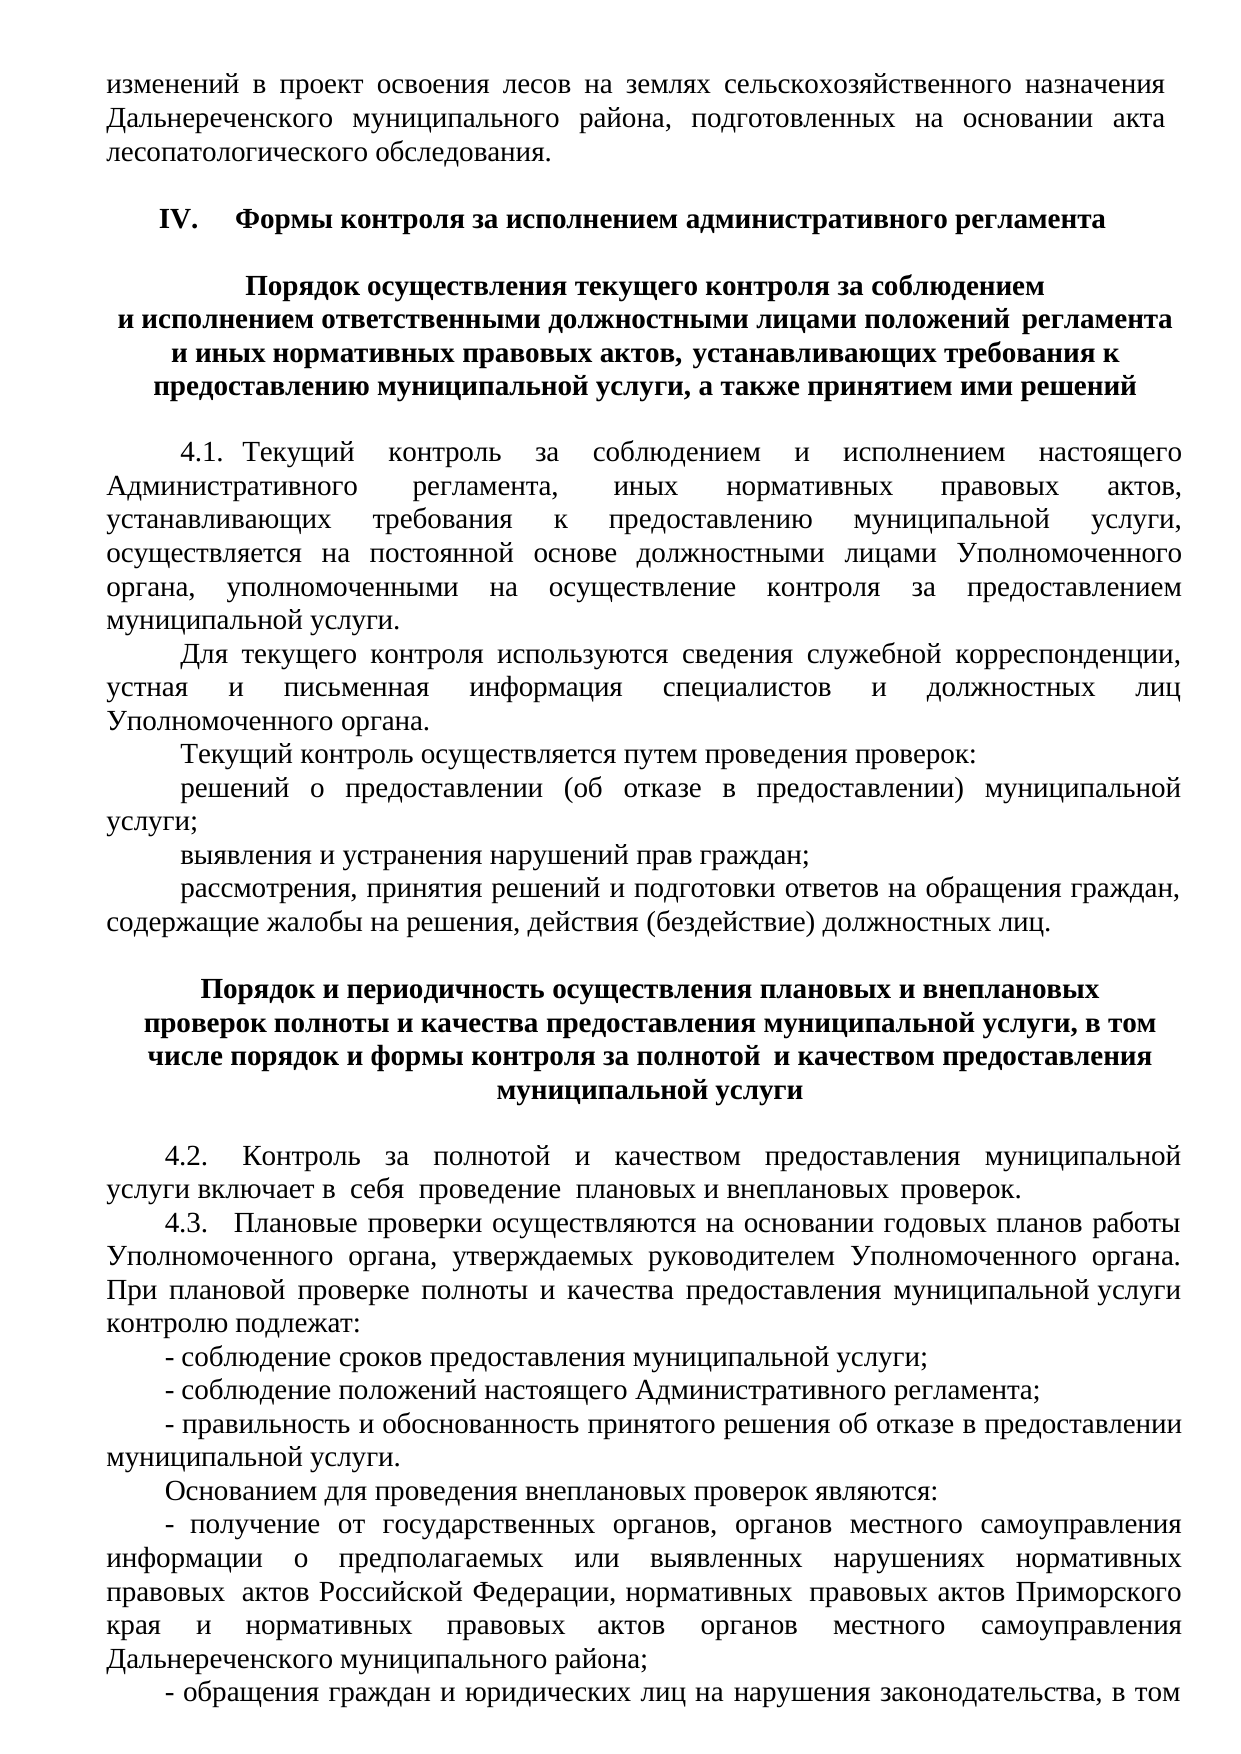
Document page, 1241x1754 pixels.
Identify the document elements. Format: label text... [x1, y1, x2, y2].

subtitle Формы контроля за исполнением административного регламента [105, 201, 1159, 234]
list Плановые проверки осуществляются на основании годовых планов работы Уполномоченного органа, утверждаемых руководителем Уполномоченного органа. При плановой проверке полноты и качества предоставления муниципальной услуги контролю подлежат: [106, 1205, 1181, 1339]
text - соблюдение сроков предоставления муниципальной услуги; [106, 1339, 1182, 1372]
subtitle Порядок осуществления текущего контроля за соблюдением [106, 268, 1184, 301]
text - соблюдение положений настоящего Административного регламента; [106, 1372, 1182, 1406]
text Для текущего контроля используются сведения служебной корреспонденции, устная и письменная информация специалистов и должностных лиц Уполномоченного органа. [106, 636, 1181, 736]
text выявления и устранения нарушений прав граждан; [106, 837, 1192, 871]
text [106, 1674, 1181, 1708]
text - получение от государственных органов, органов местного самоуправления информации о предполагаемых или выявленных нарушениях нормативных правовых актов Российской Федерации, нормативных правовых актов Приморского края и нормативных правовых актов органов местного самоуправления Дальнереченского муниципального района; [106, 1507, 1182, 1674]
text Текущий контроль осуществляется путем проведения проверок: [106, 736, 1192, 770]
text решений о предоставлении (об отказе в предоставлении) муниципальной услуги; [106, 770, 1181, 837]
text рассмотрения, принятия решений и подготовки ответов на обращения граждан, содержащие жалобы на решения, действия (бездействие) должностных лиц. [106, 871, 1181, 938]
text и исполнением ответственными должностными лицами положений регламента и иных нормативных правовых актов, устанавливающих требования к предоставлению муниципальной услуги, а также принятием ими решений [106, 301, 1184, 402]
subtitle Порядок и периодичность осуществления плановых и внеплановых проверок полноты и качества предоставления муниципальной услуги, в том числе порядок и формы контроля за полнотой и качеством предоставления муниципальной услуги [134, 971, 1165, 1105]
text - правильность и обоснованность принятого решения об отказе в предоставлении муниципальной услуги. [106, 1406, 1182, 1473]
text Основанием для проведения внеплановых проверок являются: [106, 1473, 1192, 1507]
list Текущий контроль за соблюдением и исполнением настоящего Административного регламента, иных нормативных правовых актов, устанавливающих требования к предоставлению муниципальной услуги, осуществляется на постоянной основе должностными лицами Уполномоченного органа, уполномоченными на осуществление контроля за предоставлением муниципальной услуги. [106, 434, 1182, 636]
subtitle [106, 67, 1166, 167]
list Контроль за полнотой и качеством предоставления муниципальной услуги включает в себя проведение плановых и внеплановых проверок. [106, 1138, 1181, 1205]
